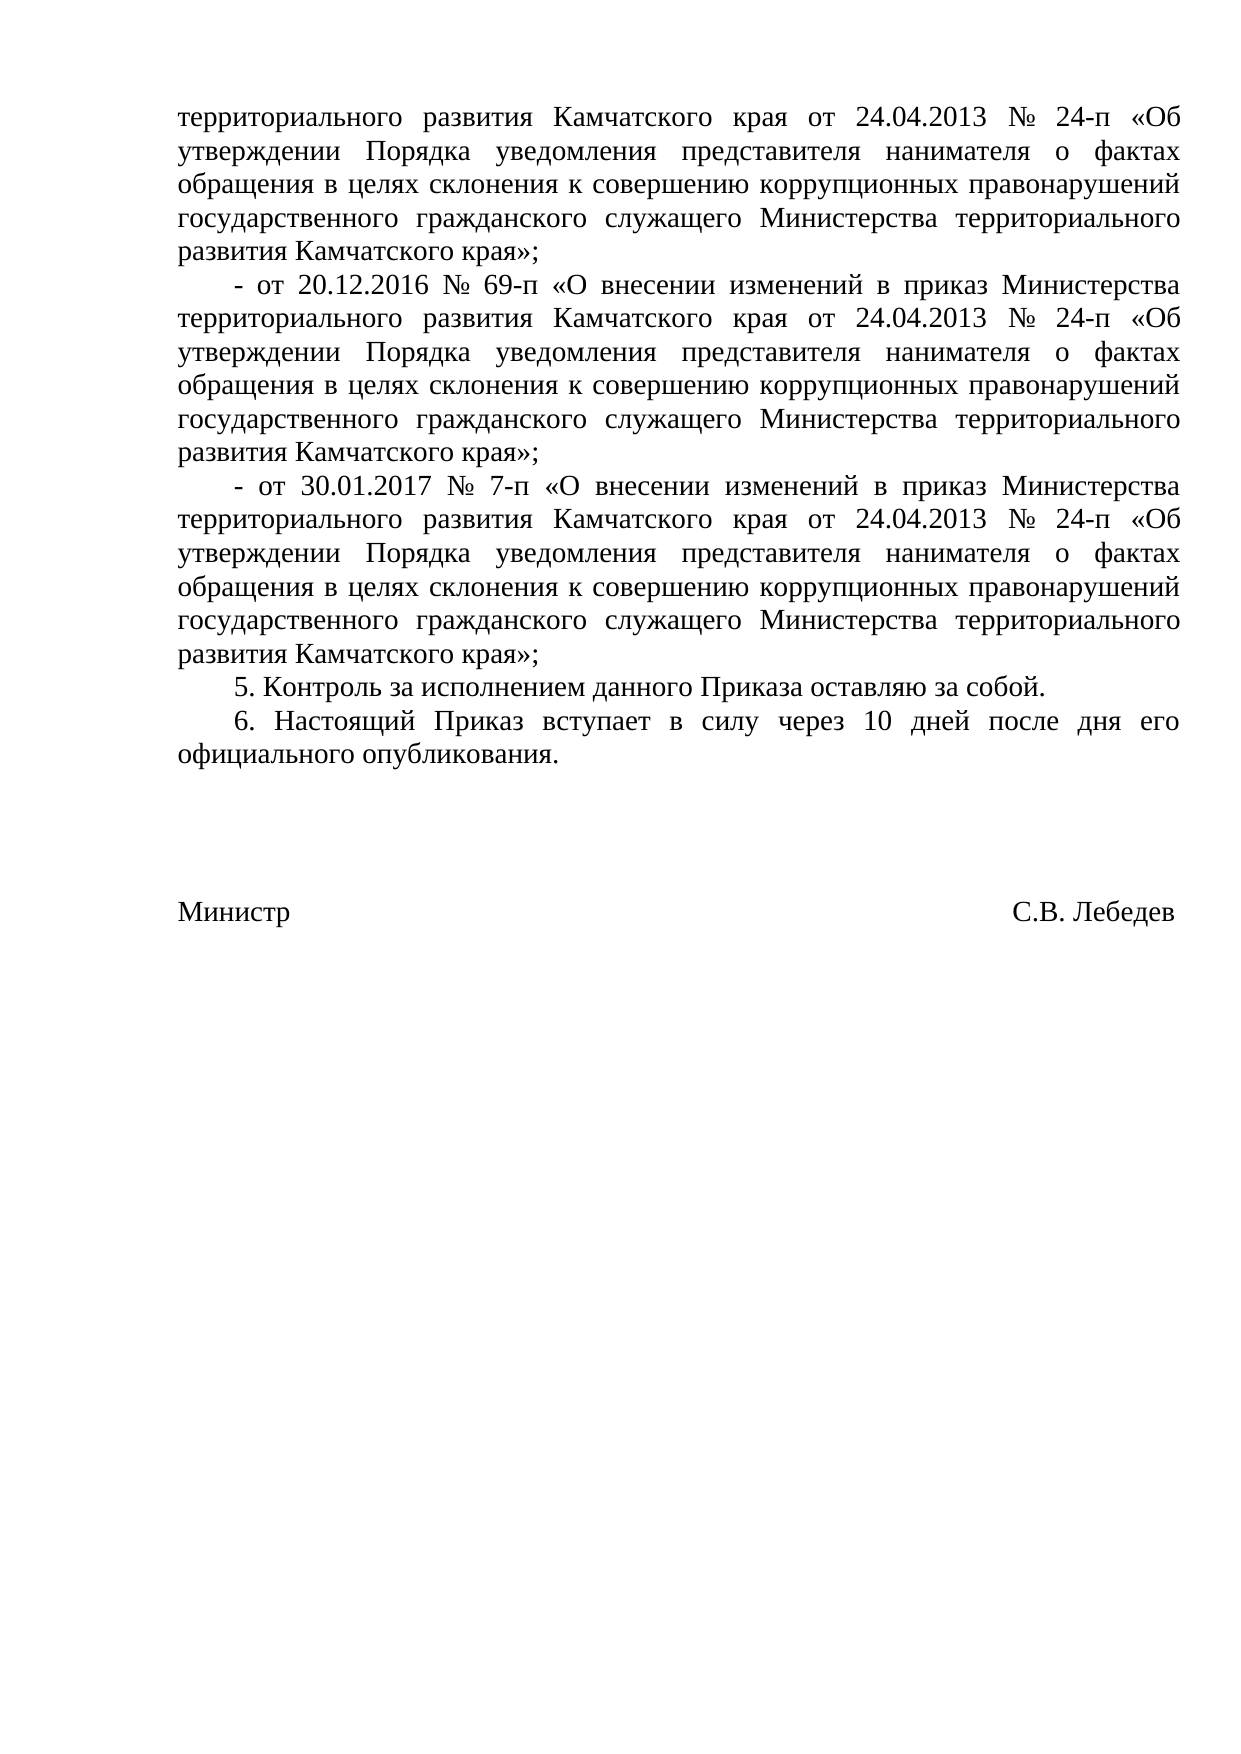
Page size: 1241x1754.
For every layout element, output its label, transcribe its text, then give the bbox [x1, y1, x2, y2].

text - от 30.01.2017 № 7-п «О внесении изменений в приказ Министерства территориального развития Камчатского края от 24.04.2013 № 24-п «Об утверждении Порядка уведомления представителя нанимателя о фактах обращения в целях склонения к совершению коррупционных правонарушений государственного гражданского служащего Министерства территориального развития Камчатского края»; [177, 468, 1181, 669]
text Министр С.В. Лебедев [177, 894, 1181, 928]
text - от 20.12.2016 № 69-п «О внесении изменений в приказ Министерства территориального развития Камчатского края от 24.04.2013 № 24-п «Об утверждении Порядка уведомления представителя нанимателя о фактах обращения в целях склонения к совершению коррупционных правонарушений государственного гражданского служащего Министерства территориального развития Камчатского края»; [177, 267, 1181, 468]
text 5. Контроль за исполнением данного Приказа оставляю за собой. [177, 669, 1181, 703]
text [177, 99, 1181, 267]
text 6. Настоящий Приказ вступает в силу через 10 дней после дня его официального опубликования. [177, 703, 1181, 770]
